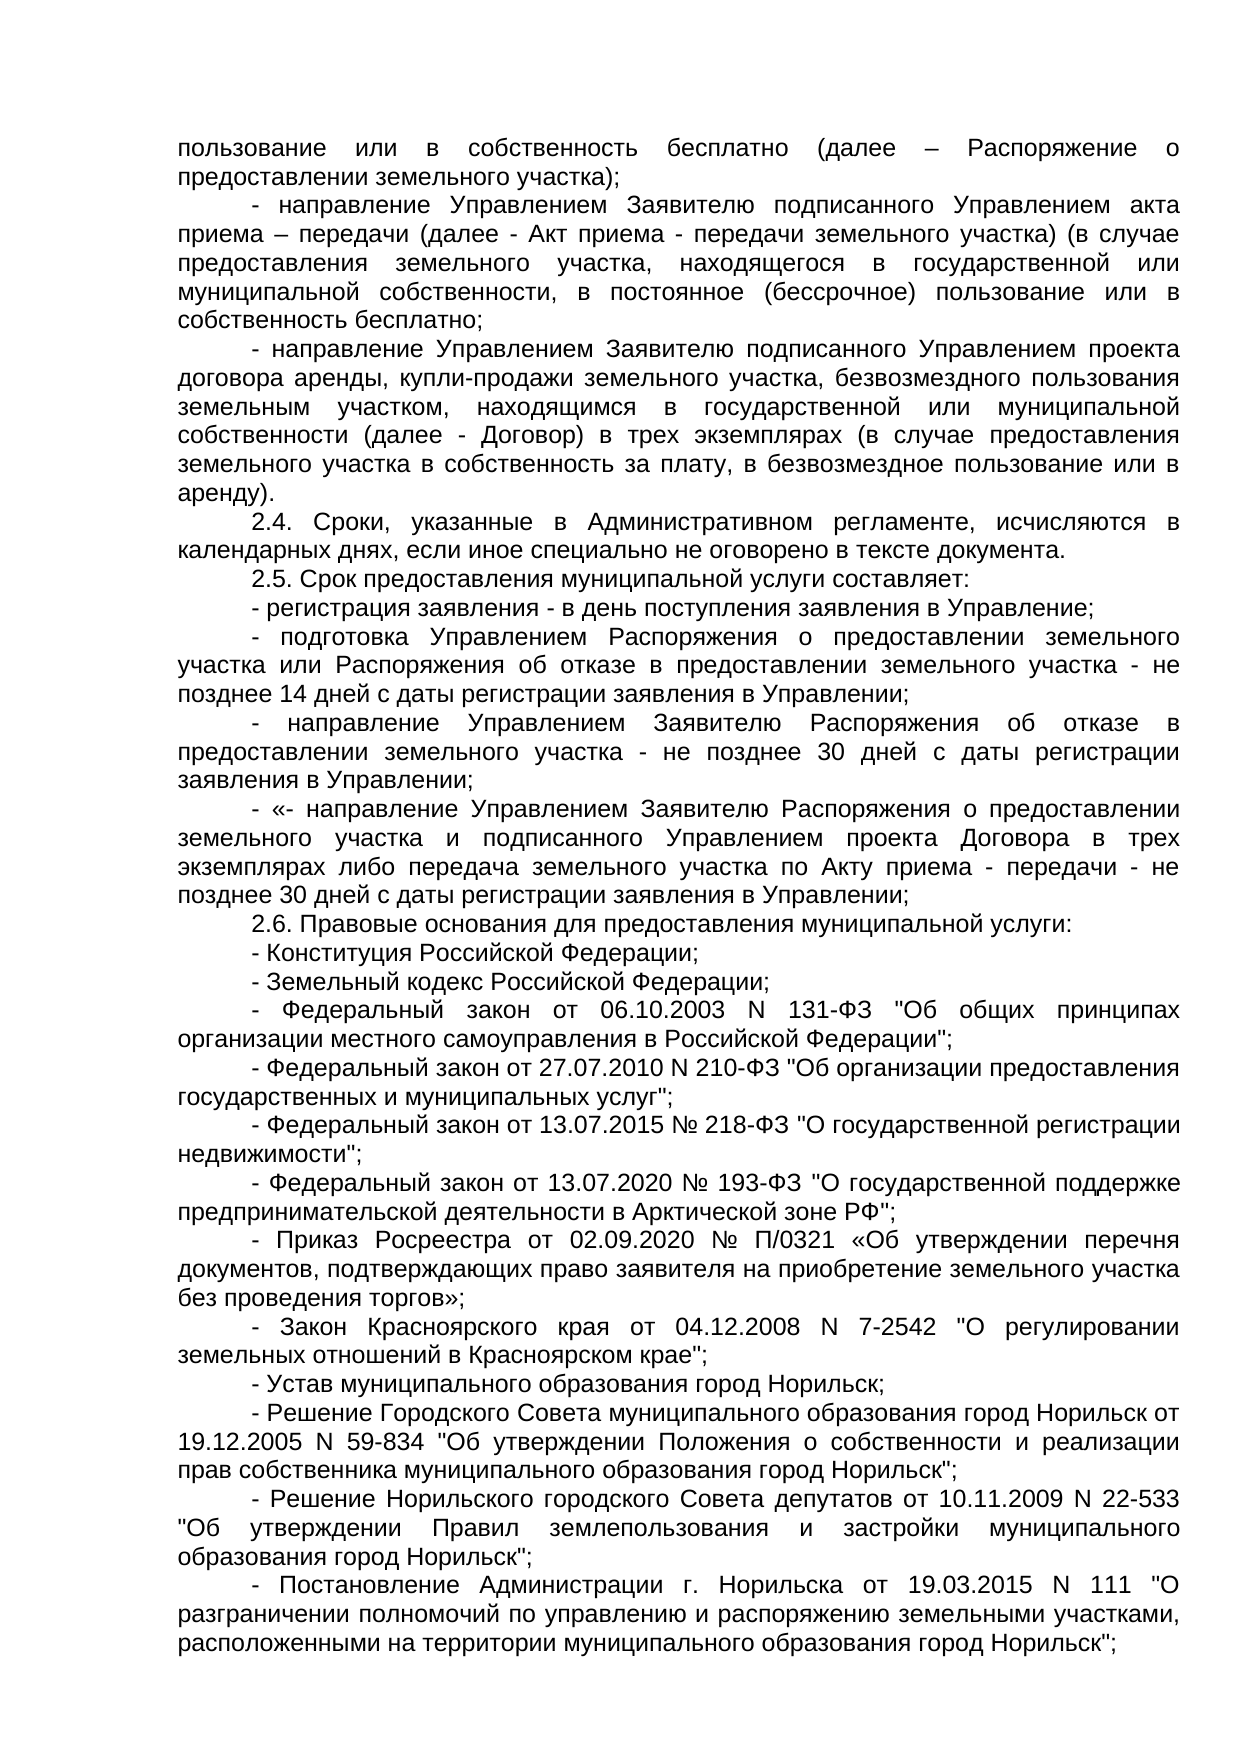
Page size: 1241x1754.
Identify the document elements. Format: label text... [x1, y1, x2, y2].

text - Федеральный закон от 06.10.2003 N 131-ФЗ "Об общих принципах организации местного самоуправления в Российской Федерации"; [177, 995, 1181, 1053]
text 2.4. Сроки, указанные в Административном регламенте, исчисляются в календарных днях, если иное специально не оговорено в тексте документа. [177, 507, 1181, 564]
text - Постановление Администрации г. Норильска от 19.03.2015 N 111 "О разграничении полномочий по управлению и распоряжению земельными участками, расположенными на территории муниципального образования город Норильск"; [177, 1570, 1181, 1657]
text - Решение Городского Совета муниципального образования город Норильск от 19.12.2005 N 59-834 "Об утверждении Положения о собственности и реализации прав собственника муниципального образования город Норильск"; [177, 1398, 1181, 1484]
text - Конституция Российской Федерации; [177, 938, 1181, 967]
text - направление Управлением Заявителю подписанного Управлением акта приема – передачи (далее - Акт приема - передачи земельного участка) (в случае предоставления земельного участка, находящегося в государственной или муниципальной собственности, в постоянное (бессрочное) пользование или в собственность бесплатно; [177, 190, 1181, 334]
text - Приказ Росреестра от 02.09.2020 № П/0321 «Об утверждении перечня документов, подтверждающих право заявителя на приобретение земельного участка без проведения торгов»; [177, 1225, 1181, 1312]
text - регистрация заявления - в день поступления заявления в Управление; [177, 593, 1181, 622]
text - Федеральный закон от 13.07.2020 № 193-ФЗ "О государственной поддержке предпринимательской деятельности в Арктической зоне РФ"; [177, 1168, 1181, 1225]
text - Федеральный закон от 27.07.2010 N 210-ФЗ "Об организации предоставления государственных и муниципальных услуг"; [177, 1053, 1181, 1110]
text 2.5. Срок предоставления муниципальной услуги составляет: [177, 564, 1181, 593]
text - Решение Норильского городского Совета депутатов от 10.11.2009 N 22-533 "Об утверждении Правил землепользования и застройки муниципального образования город Норильск"; [177, 1484, 1181, 1570]
text - Закон Красноярского края от 04.12.2008 N 7-2542 "О регулировании земельных отношений в Красноярском крае"; [177, 1312, 1181, 1369]
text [177, 133, 1181, 190]
text - подготовка Управлением Распоряжения о предоставлении земельного участка или Распоряжения об отказе в предоставлении земельного участка - не позднее 14 дней с даты регистрации заявления в Управлении; [177, 622, 1181, 708]
text - направление Управлением Заявителю Распоряжения об отказе в предоставлении земельного участка - не позднее 30 дней с даты регистрации заявления в Управлении; [177, 708, 1181, 794]
text - направление Управлением Заявителю подписанного Управлением проекта договора аренды, купли-продажи земельного участка, безвозмездного пользования земельным участком, находящимся в государственной или муниципальной собственности (далее - Договор) в трех экземплярах (в случае предоставления земельного участка в собственность за плату, в безвозмездное пользование или в аренду). [177, 334, 1181, 507]
text - «- направление Управлением Заявителю Распоряжения о предоставлении земельного участка и подписанного Управлением проекта Договора в трех экземплярах либо передача земельного участка по Акту приема - передачи - не позднее 30 дней с даты регистрации заявления в Управлении; [177, 794, 1181, 909]
text 2.6. Правовые основания для предоставления муниципальной услуги: [177, 909, 1181, 938]
text - Земельный кодекс Российской Федерации; [177, 967, 1181, 995]
text - Федеральный закон от 13.07.2015 № 218-ФЗ "О государственной регистрации недвижимости"; [177, 1110, 1181, 1168]
text - Устав муниципального образования город Норильск; [177, 1369, 1181, 1398]
